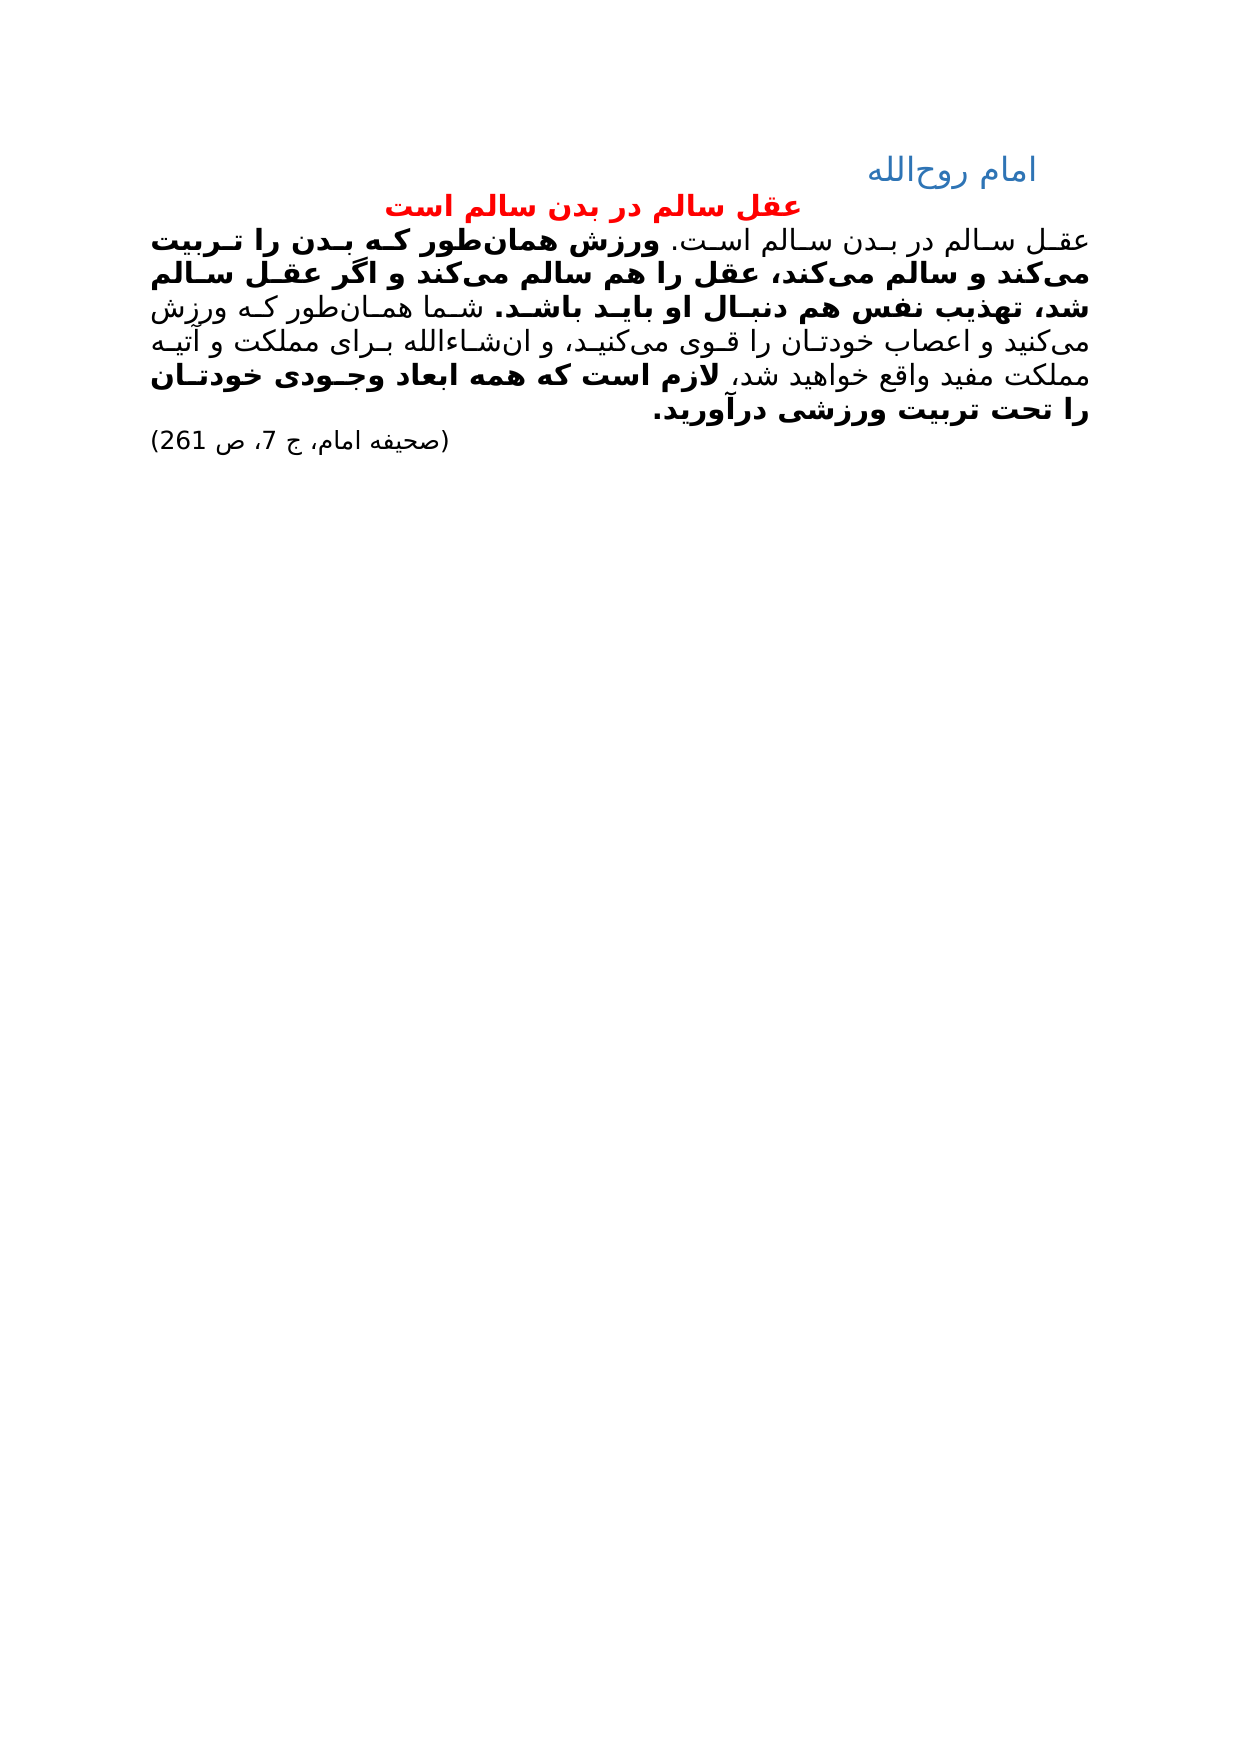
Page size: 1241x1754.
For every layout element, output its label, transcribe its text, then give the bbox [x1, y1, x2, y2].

text (صحیفه امام، ج 7، ص 261) [150, 427, 1090, 456]
subtitle امام روح‌الله [150, 150, 1090, 189]
subtitle عقل سالم در بدن سالم است [150, 189, 1090, 223]
text عقل سالم در بدن سالم است. ورزش همان‌طور که بدن را تربیت می‌کند و سالم می‌کند، عقل را هم سالم می‌کند و اگر عقل سالم شد، تهذیب نفس هم دنبال او باید باشد. شما همان‌طور که ورزش می‌کنید و اعصاب خودتان را قوی می‌کنید، و ان‌شاءالله برای مملکت و آتیه مملکت مفید واقع خواهید شد، لازم است که همه ابعاد وجودی خودتان را تحت تربیت ورزشی درآورید. [150, 223, 1090, 427]
